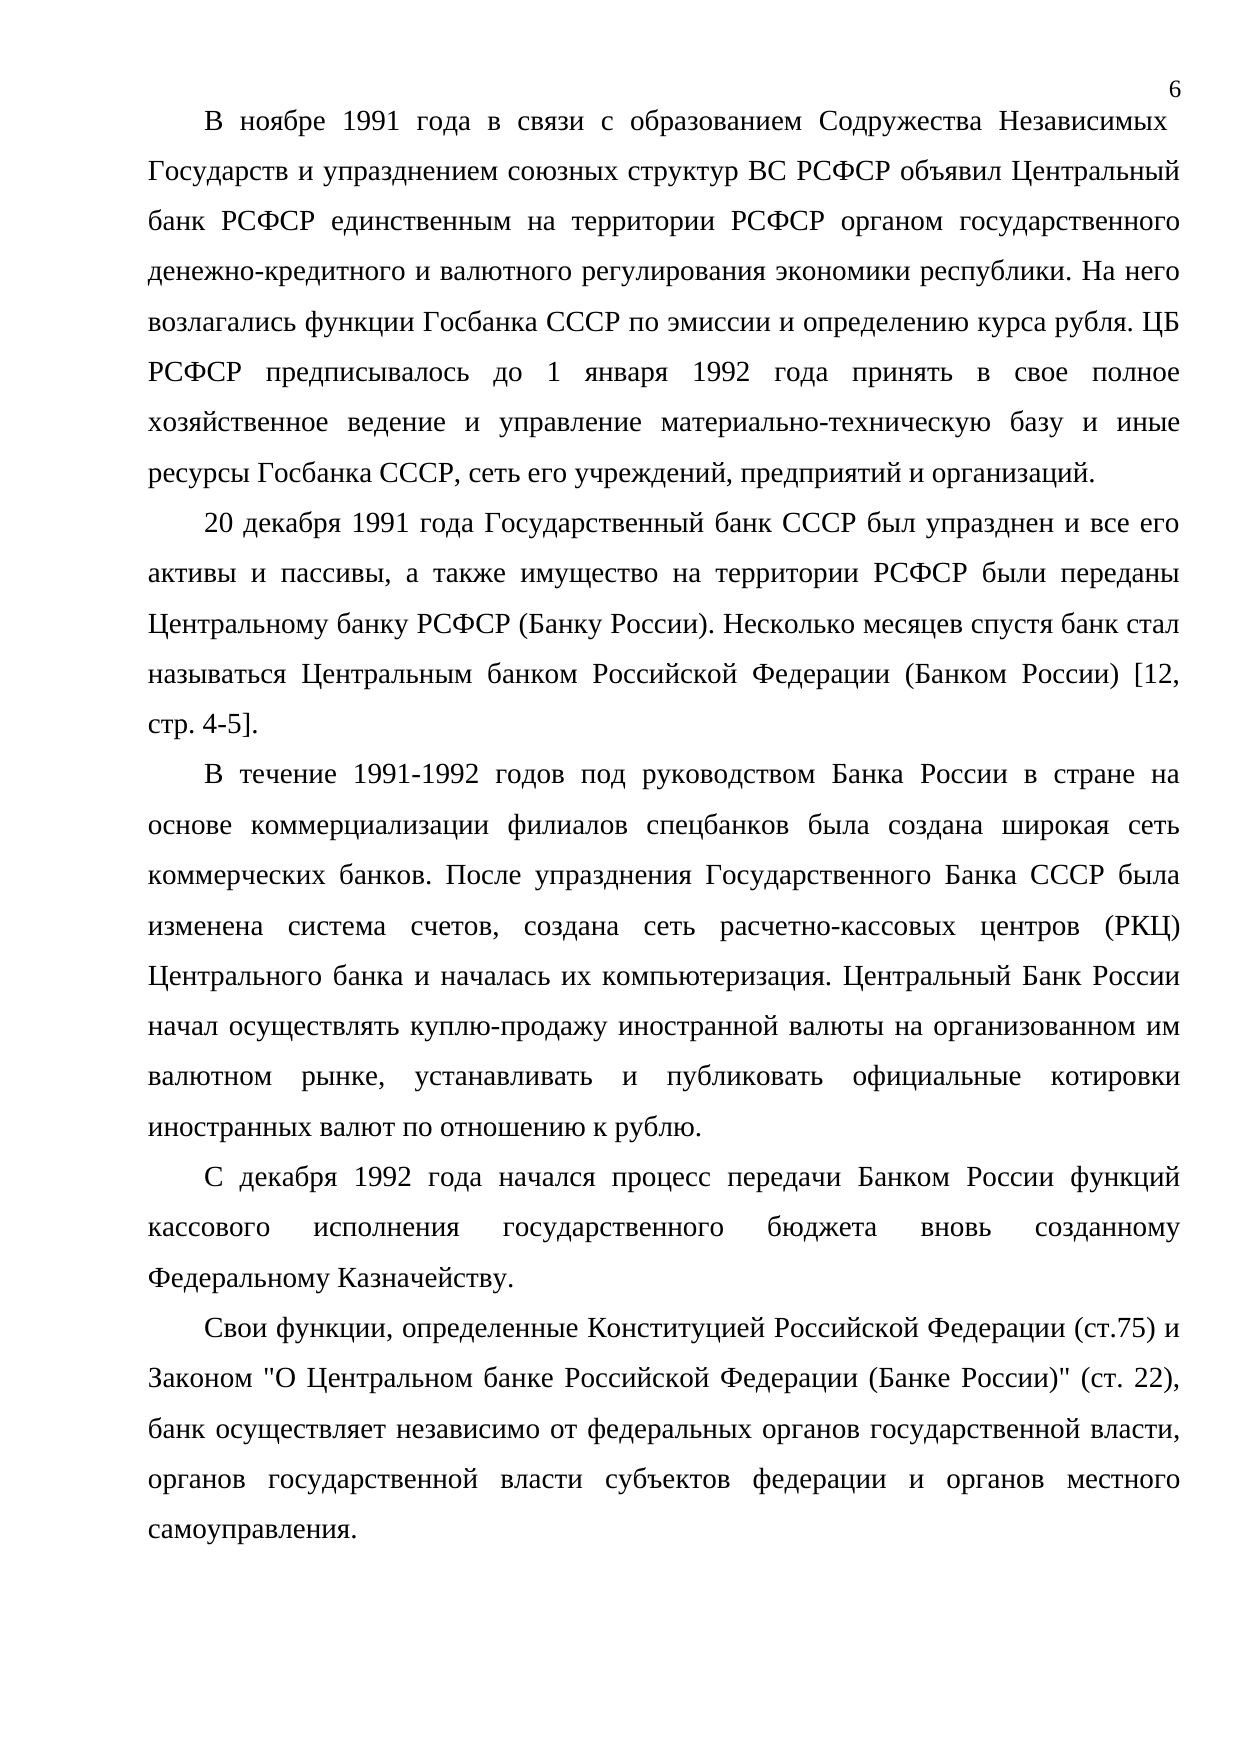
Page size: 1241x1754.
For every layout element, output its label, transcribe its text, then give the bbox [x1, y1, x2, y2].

text В ноябре 1991 года в связи с образованием Содружества Независимых Государств и упразднением союзных структур ВС РСФСР объявил Центральный банк РСФСР единственным на территории РСФСР органом государственного денежно-кредитного и валютного регулирования экономики республики. На него возлагались функции Госбанка СССР по эмиссии и определению курса рубля. ЦБ РСФСР предписывалось до 1 января 1992 года принять в свое полное хозяйственное ведение и управление материально-техническую базу и иные ресурсы Госбанка СССР, сеть его учреждений, предприятий и организаций. [148, 103, 1181, 488]
text Свои функции, определенные Конституцией Российской Федерации (ст.75) и Законом "О Центральном банке Российской Федерации (Банке России)" (ст. 22), банк осуществляет независимо от федеральных органов государственной власти, органов государственной власти субъектов федерации и органов местного самоуправления. [148, 1310, 1181, 1545]
text С декабря 1992 года начался процесс передачи Банком России функций кассового исполнения государственного бюджета вновь созданному Федеральному Казначейству. [148, 1159, 1181, 1293]
text 20 декабря 1991 года Государственный банк СССР был упразднен и все его активы и пассивы, а также имущество на территории РСФСР были переданы Центральному банку РСФСР (Банку России). Несколько месяцев спустя банк стал называться Центральным банком Российской Федерации (Банком России) [12, стр. 4-5]. [148, 505, 1181, 740]
text В течение 1991-1992 годов под руководством Банка России в стране на основе коммерциализации филиалов спецбанков была создана широкая сеть коммерческих банков. После упразднения Государственного Банка СССР была изменена система счетов, создана сеть расчетно-кассовых центров (РКЦ) Центрального банка и началась их компьютеризация. Центральный Банк России начал осуществлять куплю-продажу иностранной валюты на организованном им валютном рынке, устанавливать и публиковать официальные котировки иностранных валют по отношению к рублю. [148, 757, 1181, 1142]
